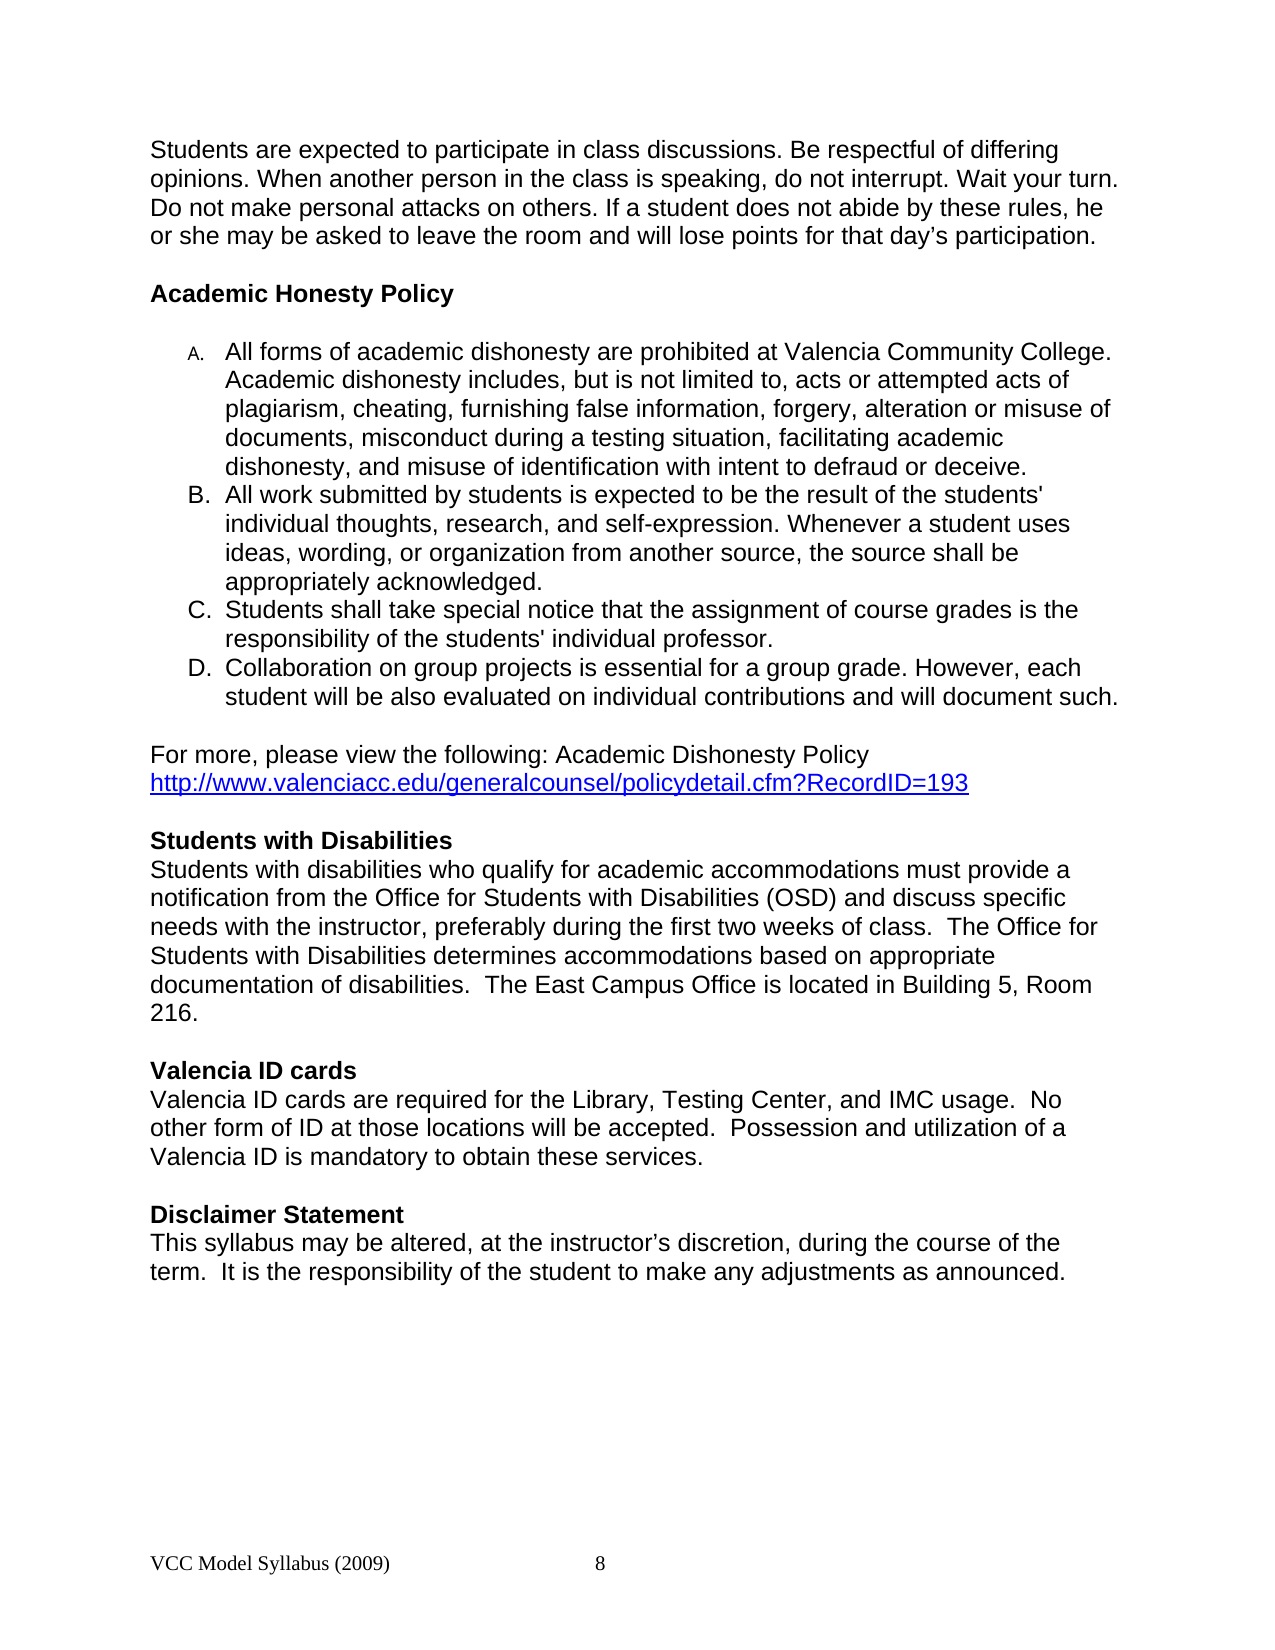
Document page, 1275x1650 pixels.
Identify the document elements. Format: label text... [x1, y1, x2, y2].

text Valencia ID cards [150, 1056, 1125, 1085]
text For more, please view the following: Academic Dishonesty Policy [150, 740, 1125, 768]
text Disclaimer Statement [150, 1200, 1125, 1228]
text Students with disabilities who qualify for academic accommodations must provide a notification from the Office for Students with Disabilities (OSD) and discuss specific needs with the instructor, preferably during the first two weeks of class. The Office for Students with Disabilities determines accommodations based on appropriate documentation of disabilities. The East Campus Office is located in Building 5, Room 216. [150, 855, 1125, 1027]
text Students with Disabilities [150, 826, 1125, 855]
text Students are expected to participate in class discussions. Be respectful of differing opinions. When another person in the class is speaking, do not interrupt. Wait your turn. Do not make personal attacks on others. If a student does not abide by these rules, he or she may be asked to leave the room and will lose points for that day’s participation. [150, 135, 1125, 250]
text This syllabus may be altered, at the instructor’s discretion, during the course of the term. It is the responsibility of the student to make any adjustments as announced. [150, 1228, 1125, 1286]
list Collaboration on group projects is essential for a group grade. However, each student will be also evaluated on individual contributions and will document such. [187, 653, 1125, 711]
text Academic Honesty Policy [150, 279, 1125, 307]
text Valencia ID cards are required for the Library, Testing Center, and IMC usage. No other form of ID at those locations will be accepted. Possession and utilization of a Valencia ID is mandatory to obtain these services. [150, 1085, 1125, 1171]
text http://www.valenciacc.edu/generalcounsel/policydetail.cfm?RecordID=193 [150, 768, 1125, 797]
list All work submitted by students is expected to be the result of the students' individual thoughts, research, and self-expression. Whenever a student uses ideas, wording, or organization from another source, the source shall be appropriately acknowledged. [187, 481, 1125, 596]
list All forms of academic dishonesty are prohibited at Valencia Community College. Academic dishonesty includes, but is not limited to, acts or attempted acts of plagiarism, cheating, furnishing false information, forgery, alteration or misuse of documents, misconduct during a testing situation, facilitating academic dishonesty, and misuse of identification with intent to defraud or deceive. [187, 337, 1125, 481]
list Students shall take special notice that the assignment of course grades is the responsibility of the students' individual professor. [187, 596, 1125, 653]
